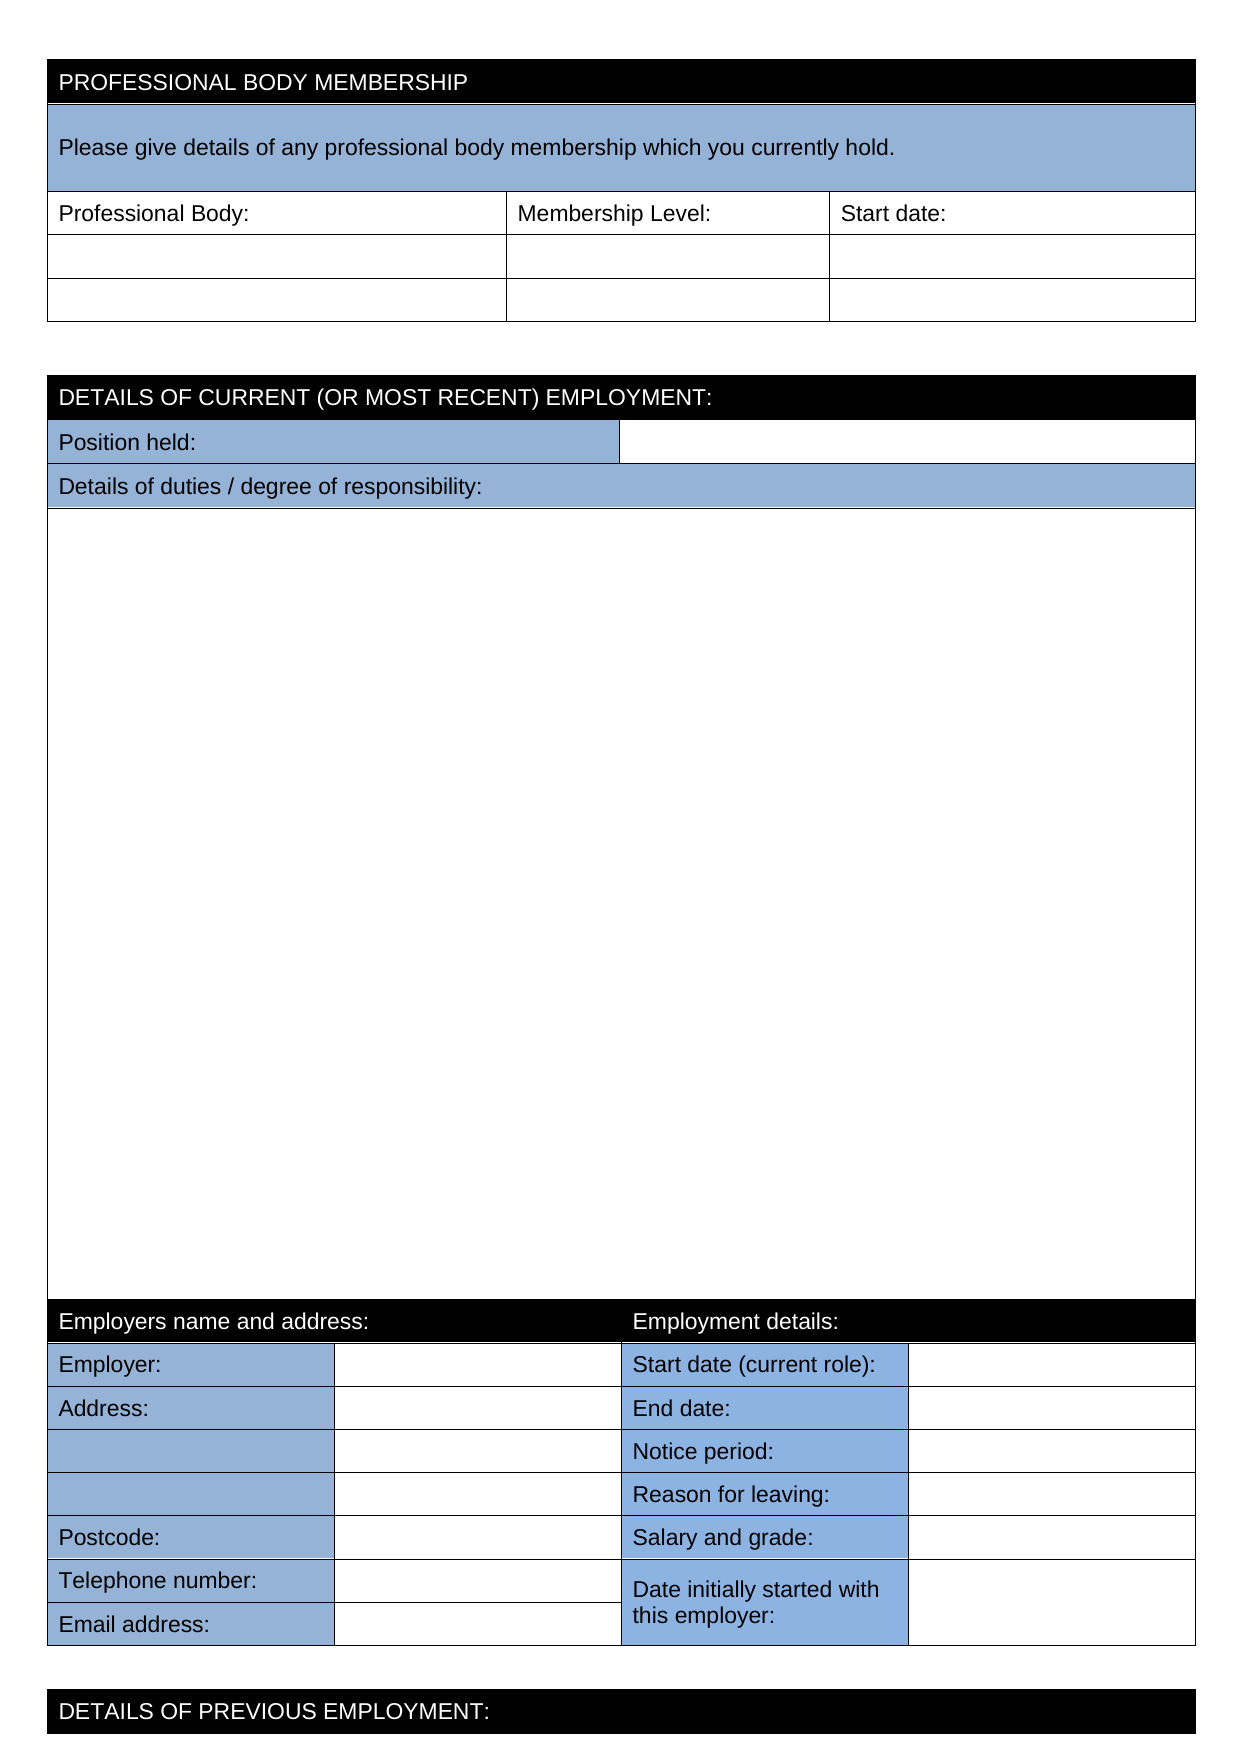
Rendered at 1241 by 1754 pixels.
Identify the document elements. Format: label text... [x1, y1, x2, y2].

table_cell [830, 235, 1195, 277]
table_cell [335, 1473, 621, 1515]
table_cell Employment details: [622, 1300, 1195, 1342]
table_cell Please give details of any professional body membership which you currently hold. [48, 105, 1195, 191]
table_cell Salary and grade: [622, 1516, 908, 1558]
table_header PROFESSIONAL BODY MEMBERSHIP [48, 60, 1195, 103]
table_cell Postcode: [48, 1516, 334, 1558]
table_cell Details of duties / degree of responsibility: [48, 464, 1195, 507]
table_cell Notice period: [622, 1430, 908, 1472]
table_cell [48, 1473, 334, 1515]
table_cell [909, 1473, 1195, 1515]
table_cell [507, 279, 829, 321]
table_cell [335, 1430, 621, 1472]
table_cell [335, 1603, 621, 1645]
table_cell Membership Level: [507, 192, 829, 234]
table_cell Telephone number: [48, 1560, 334, 1602]
table_cell Position held: [48, 420, 619, 463]
table_cell Professional Body: [48, 192, 506, 234]
table_cell Reason for leaving: [622, 1473, 908, 1515]
table_cell Start date (current role): [622, 1344, 908, 1386]
table_header DETAILS OF CURRENT (OR MOST RECENT) EMPLOYMENT: [48, 376, 1195, 419]
table_cell [335, 1387, 621, 1429]
table_cell [335, 1560, 621, 1602]
table_cell Email address: [48, 1603, 334, 1645]
table_cell Address: [48, 1387, 334, 1429]
table_cell [909, 1344, 1195, 1386]
table_cell [335, 1516, 621, 1558]
table_cell Employer: [48, 1344, 334, 1386]
table_cell [335, 1344, 621, 1386]
table_header DETAILS OF PREVIOUS EMPLOYMENT: [48, 1690, 1195, 1733]
table_cell End date: [622, 1387, 908, 1429]
table_cell [48, 235, 506, 277]
table_cell [909, 1516, 1195, 1558]
table_cell [909, 1560, 1195, 1645]
table_cell [507, 235, 829, 277]
table_cell [909, 1387, 1195, 1429]
table_cell [909, 1430, 1195, 1472]
table_cell Start date: [830, 192, 1195, 234]
table_cell [48, 509, 1195, 1299]
table_cell Employers name and address: [48, 1300, 621, 1342]
table_cell [830, 279, 1195, 321]
table_cell [620, 420, 1195, 463]
table_cell [48, 1430, 334, 1472]
table_cell Date initially started with this employer: [622, 1560, 908, 1645]
table_cell [48, 279, 506, 321]
